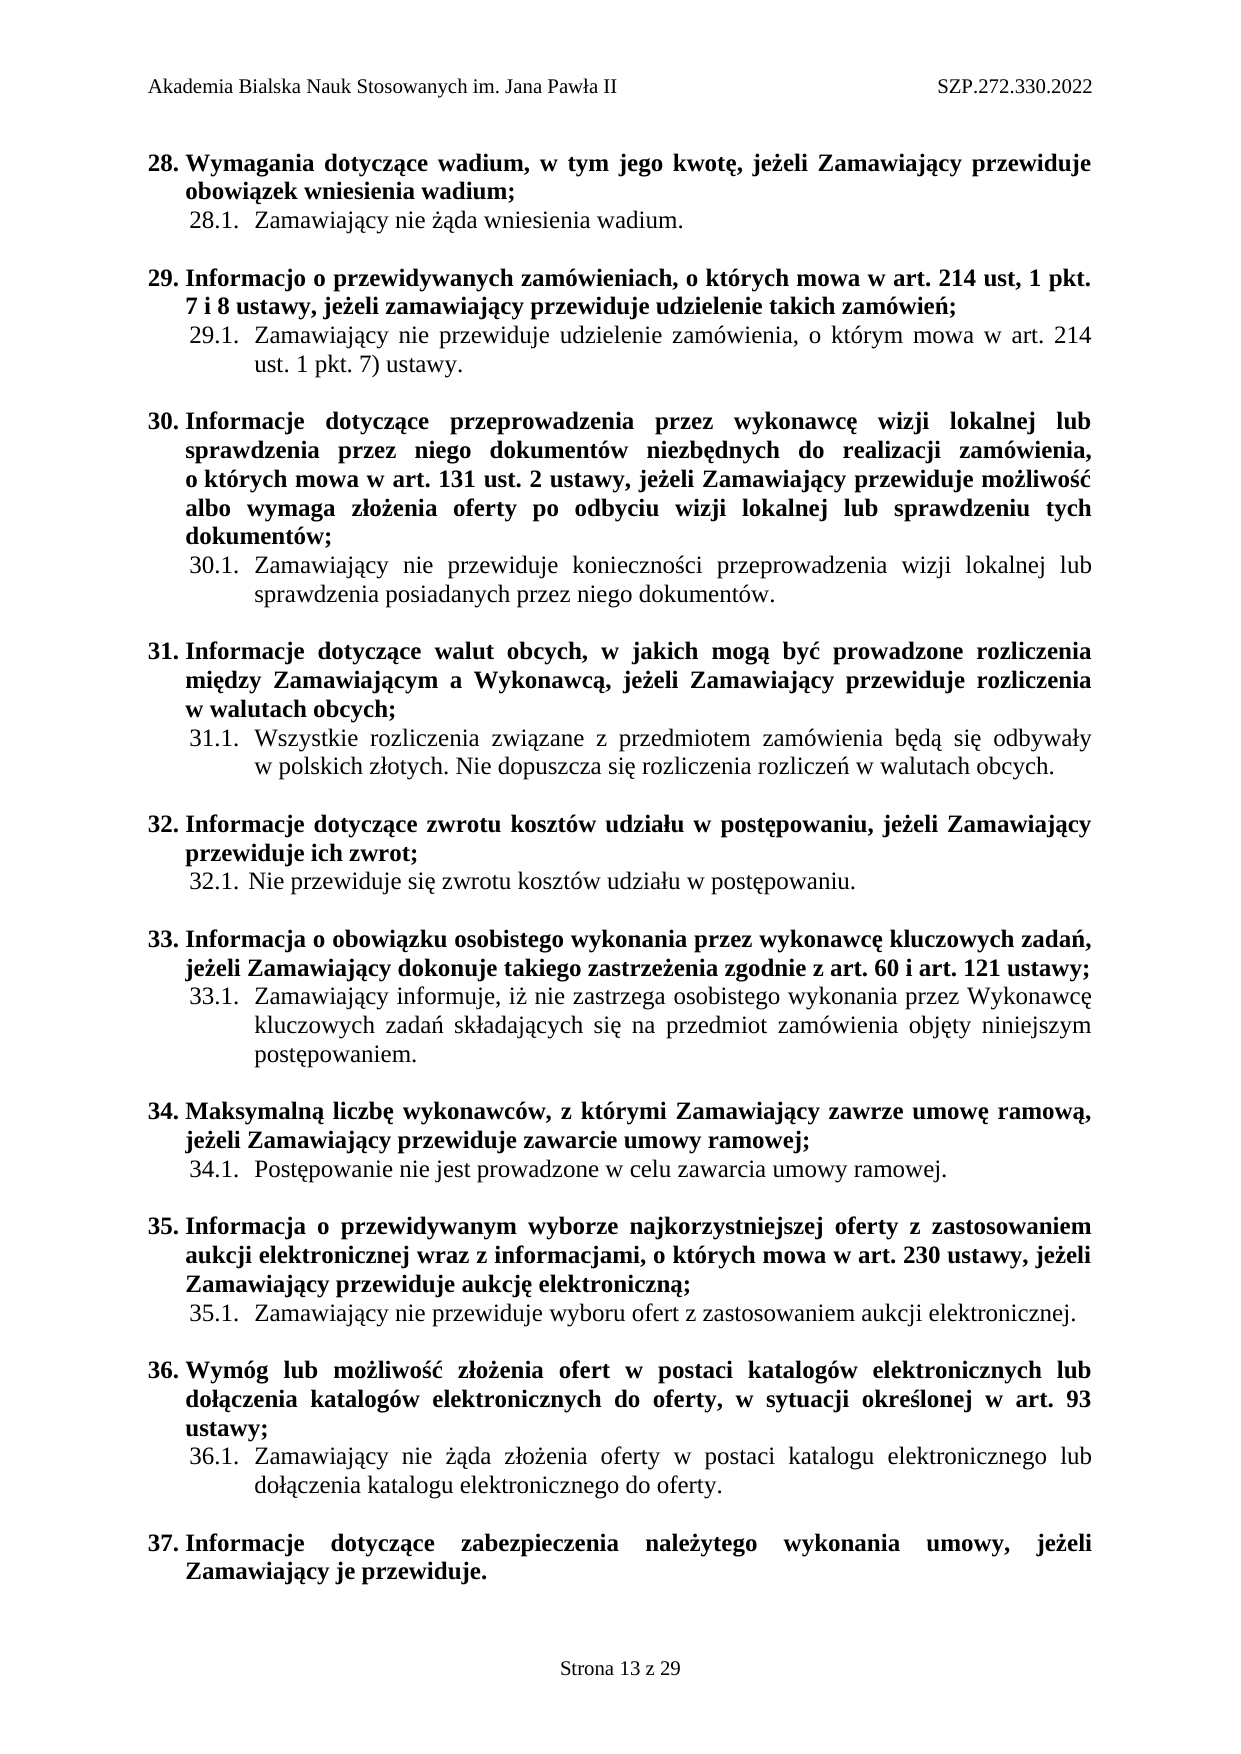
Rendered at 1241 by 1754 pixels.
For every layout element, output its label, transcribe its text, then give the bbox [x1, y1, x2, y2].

list Postępowanie nie jest prowadzone w celu zawarcia umowy ramowej. [189, 1154, 1092, 1183]
list Informacje dotyczące zabezpieczenia należytego wykonania umowy, jeżeli Zamawiający je przewiduje. [148, 1528, 1092, 1585]
list Zamawiający nie przewiduje wyboru ofert z zastosowaniem aukcji elektronicznej. [189, 1298, 1092, 1326]
list Zamawiający nie żąda złożenia oferty w postaci katalogu elektronicznego lub dołączenia katalogu elektronicznego do oferty. [189, 1441, 1092, 1499]
list Informacje dotyczące przeprowadzenia przez wykonawcę wizji lokalnej lub sprawdzenia przez niego dokumentów niezbędnych do realizacji zamówienia, o których mowa w art. 131 ust. 2 ustawy, jeżeli Zamawiający przewiduje możliwość albo wymaga złożenia oferty po odbyciu wizji lokalnej lub sprawdzeniu tych dokumentów; [148, 406, 1092, 550]
list Informacje dotyczące walut obcych, w jakich mogą być prowadzone rozliczenia między Zamawiającym a Wykonawcą, jeżeli Zamawiający przewiduje rozliczenia w walutach obcych; [148, 636, 1092, 723]
list Maksymalną liczbę wykonawców, z którymi Zamawiający zawrze umowę ramową, jeżeli Zamawiający przewiduje zawarcie umowy ramowej; [148, 1096, 1092, 1154]
list Informacja o obowiązku osobistego wykonania przez wykonawcę kluczowych zadań, jeżeli Zamawiający dokonuje takiego zastrzeżenia zgodnie z art. 60 i art. 121 ustawy; [148, 924, 1092, 981]
list Informacje dotyczące zwrotu kosztów udziału w postępowaniu, jeżeli Zamawiający przewiduje ich zwrot; [148, 809, 1092, 866]
list Wymóg lub możliwość złożenia ofert w postaci katalogów elektronicznych lub dołączenia katalogów elektronicznych do oferty, w sytuacji określonej w art. 93 ustawy; [148, 1355, 1092, 1441]
list Informacja o przewidywanym wyborze najkorzystniejszej oferty z zastosowaniem aukcji elektronicznej wraz z informacjami, o których mowa w art. 230 ustawy, jeżeli Zamawiający przewiduje aukcję elektroniczną; [148, 1211, 1092, 1298]
list Zamawiający informuje, iż nie zastrzega osobistego wykonania przez Wykonawcę kluczowych zadań składających się na przedmiot zamówienia objęty niniejszym postępowaniem. [189, 981, 1092, 1068]
list Informacjo o przewidywanych zamówieniach, o których mowa w art. 214 ust, 1 pkt. 7 i 8 ustawy, jeżeli zamawiający przewiduje udzielenie takich zamówień; [148, 263, 1092, 320]
list Zamawiający nie żąda wniesienia wadium. [189, 205, 1092, 234]
list Wymagania dotyczące wadium, w tym jego kwotę, jeżeli Zamawiający przewiduje obowiązek wniesienia wadium; [148, 148, 1092, 205]
list Wszystkie rozliczenia związane z przedmiotem zamówienia będą się odbywały w polskich złotych. Nie dopuszcza się rozliczenia rozliczeń w walutach obcych. [189, 723, 1092, 780]
list Nie przewiduje się zwrotu kosztów udziału w postępowaniu. [189, 866, 1092, 895]
list Zamawiający nie przewiduje udzielenie zamówienia, o którym mowa w art. 214 ust. 1 pkt. 7) ustawy. [189, 320, 1092, 378]
list Zamawiający nie przewiduje konieczności przeprowadzenia wizji lokalnej lub sprawdzenia posiadanych przez niego dokumentów. [189, 550, 1092, 608]
